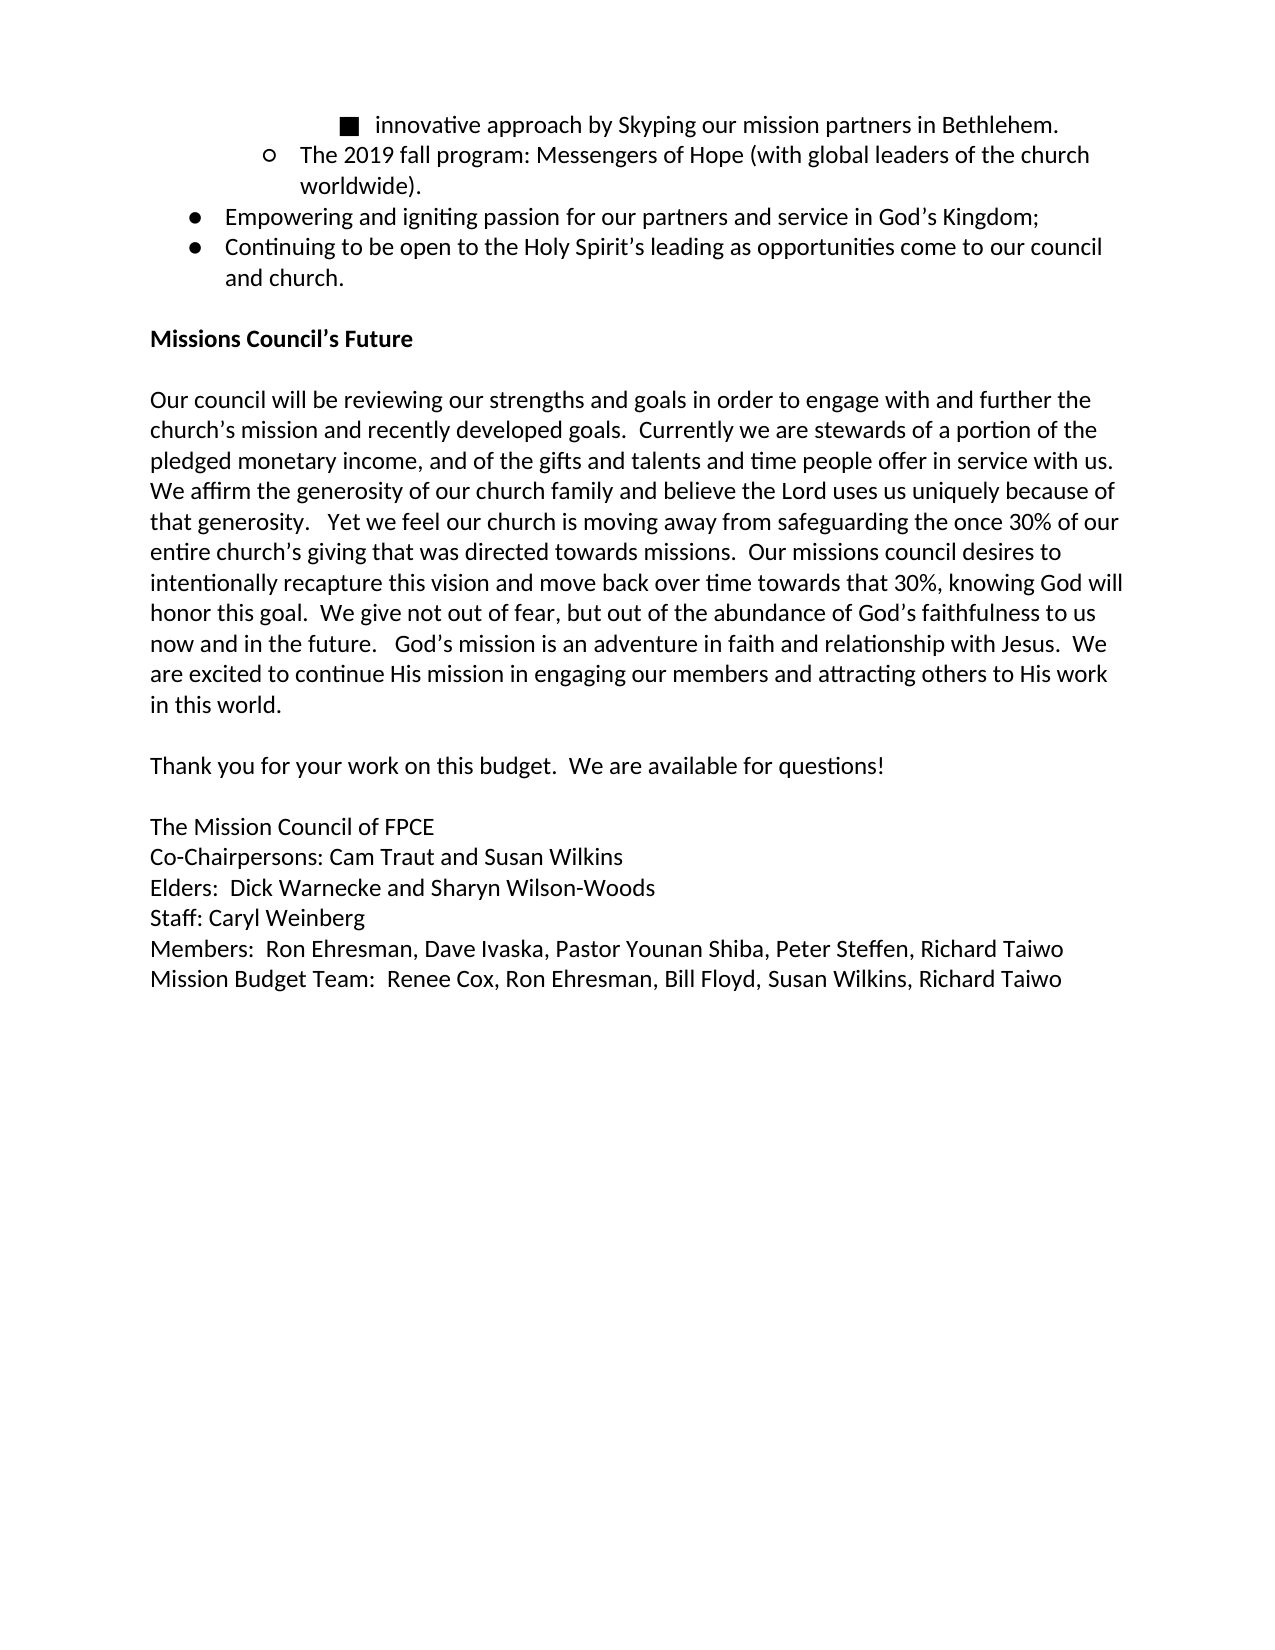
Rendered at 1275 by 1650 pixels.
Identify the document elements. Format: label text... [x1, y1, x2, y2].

list Continuing to be open to the Holy Spirit’s leading as opportunities come to our council and church. [187, 231, 1125, 292]
text Thank you for your work on this budget. We are available for questions! [150, 750, 1125, 781]
text Our council will be reviewing our strengths and goals in order to engage with and further the church’s mission and recently developed goals. Currently we are stewards of a portion of the pledged monetary income, and of the gifts and talents and time people offer in service with us. We affirm the generosity of our church family and believe the Lord uses us uniquely because of that generosity. Yet we feel our church is moving away from safeguarding the once 30% of our entire church’s giving that was directed towards missions. Our missions council desires to intentionally recapture this vision and move back over time towards that 30%, knowing God will honor this goal. We give not out of fear, but out of the abundance of God’s faithfulness to us now and in the future. God’s mission is an adventure in faith and relationship with Jesus. We are excited to continue His mission in engaging our members and attracting others to His work in this world. [150, 384, 1125, 719]
text Mission Budget Team: Renee Cox, Ron Ehresman, Bill Floyd, Susan Wilkins, Richard Taiwo [150, 964, 1125, 994]
text Missions Council’s Future [150, 323, 1125, 353]
text The Mission Council of FPCE [150, 811, 1125, 842]
text Elders: Dick Warnecke and Sharyn Wilson-Woods [150, 872, 1125, 903]
list innovative approach by Skyping our mission partners in Bethlehem. [337, 109, 1125, 139]
text Staff: Caryl Weinberg [150, 903, 1125, 933]
text Members: Ron Ehresman, Dave Ivaska, Pastor Younan Shiba, Peter Steffen, Richard Taiwo [150, 933, 1125, 964]
list Empowering and igniting passion for our partners and service in God’s Kingdom; [187, 201, 1125, 231]
text Co-Chairpersons: Cam Traut and Susan Wilkins [150, 842, 1125, 872]
list The 2019 fall program: Messengers of Hope (with global leaders of the church worldwide). [262, 139, 1125, 201]
